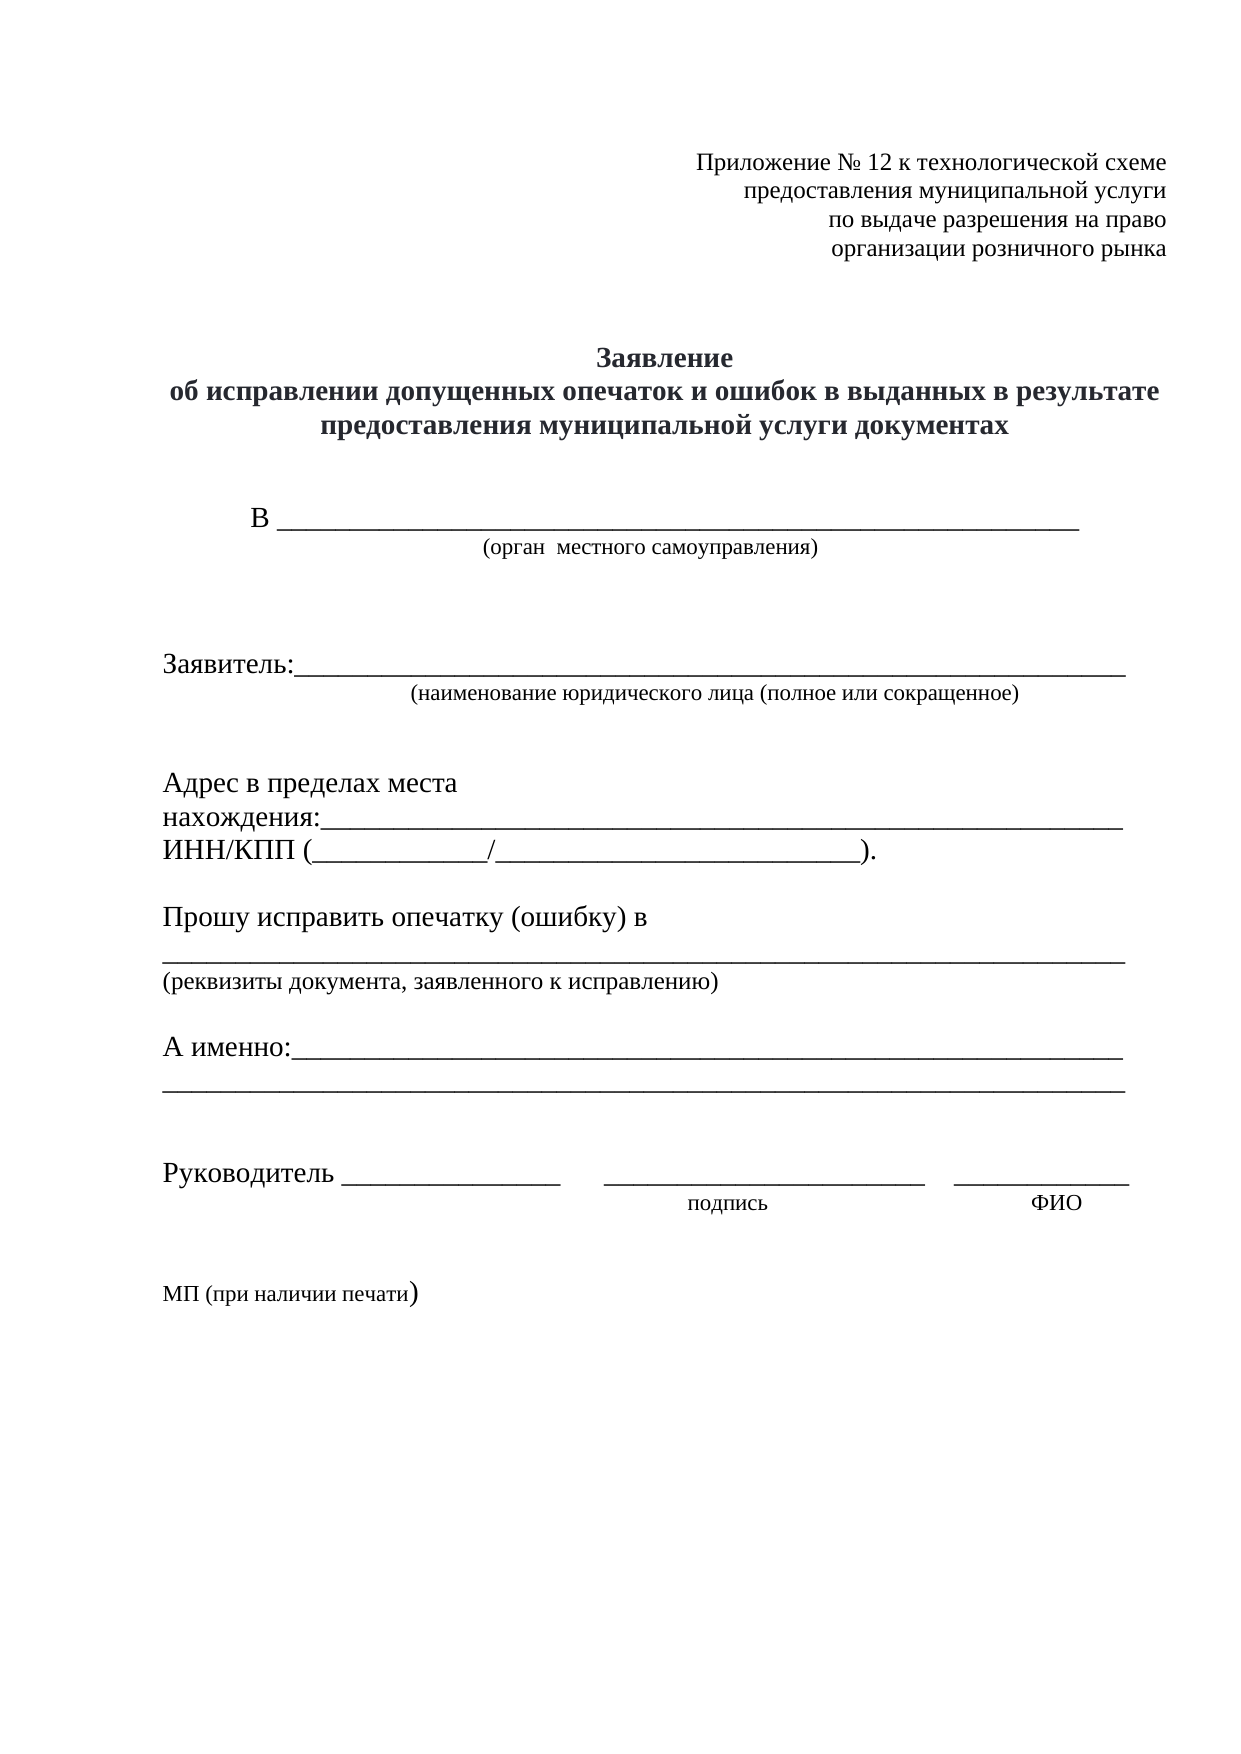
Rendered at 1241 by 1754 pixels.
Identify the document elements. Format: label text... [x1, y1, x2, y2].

text (наименование юридического лица (полное или сокращенное) [162, 679, 1167, 706]
text Приложение № 12 к технологической схеме [162, 147, 1167, 176]
text подпись ФИО [162, 1189, 1167, 1215]
text Прошу исправить опечатку (ошибку) в [162, 899, 1167, 933]
text МП (при наличии печати) [162, 1274, 1167, 1308]
text организации розничного рынка [162, 233, 1167, 262]
text В _______________________________________________________ [162, 500, 1167, 533]
text Заявитель:_________________________________________________________ [162, 646, 1167, 679]
text Заявление [162, 340, 1167, 373]
text (реквизиты документа, заявленного к исправлению) [162, 966, 1167, 995]
text __________________________________________________________________ [162, 1062, 1167, 1096]
text Адрес в пределах места нахождения:_______________________________________________________ [162, 765, 1167, 832]
text по выдаче разрешения на право [162, 204, 1167, 233]
text __________________________________________________________________ [162, 933, 1167, 966]
text ИНН/КПП (____________/_________________________). [162, 832, 1167, 866]
text об исправлении допущенных опечаток и ошибок в выданных в результате предоставления муниципальной услуги документах [162, 373, 1167, 440]
text А именно:_________________________________________________________ [162, 1029, 1167, 1062]
text (орган местного самоуправления) [162, 533, 1167, 559]
text предоставления муниципальной услуги [162, 176, 1167, 204]
text Руководитель _______________ ______________________ ____________ [162, 1155, 1167, 1189]
